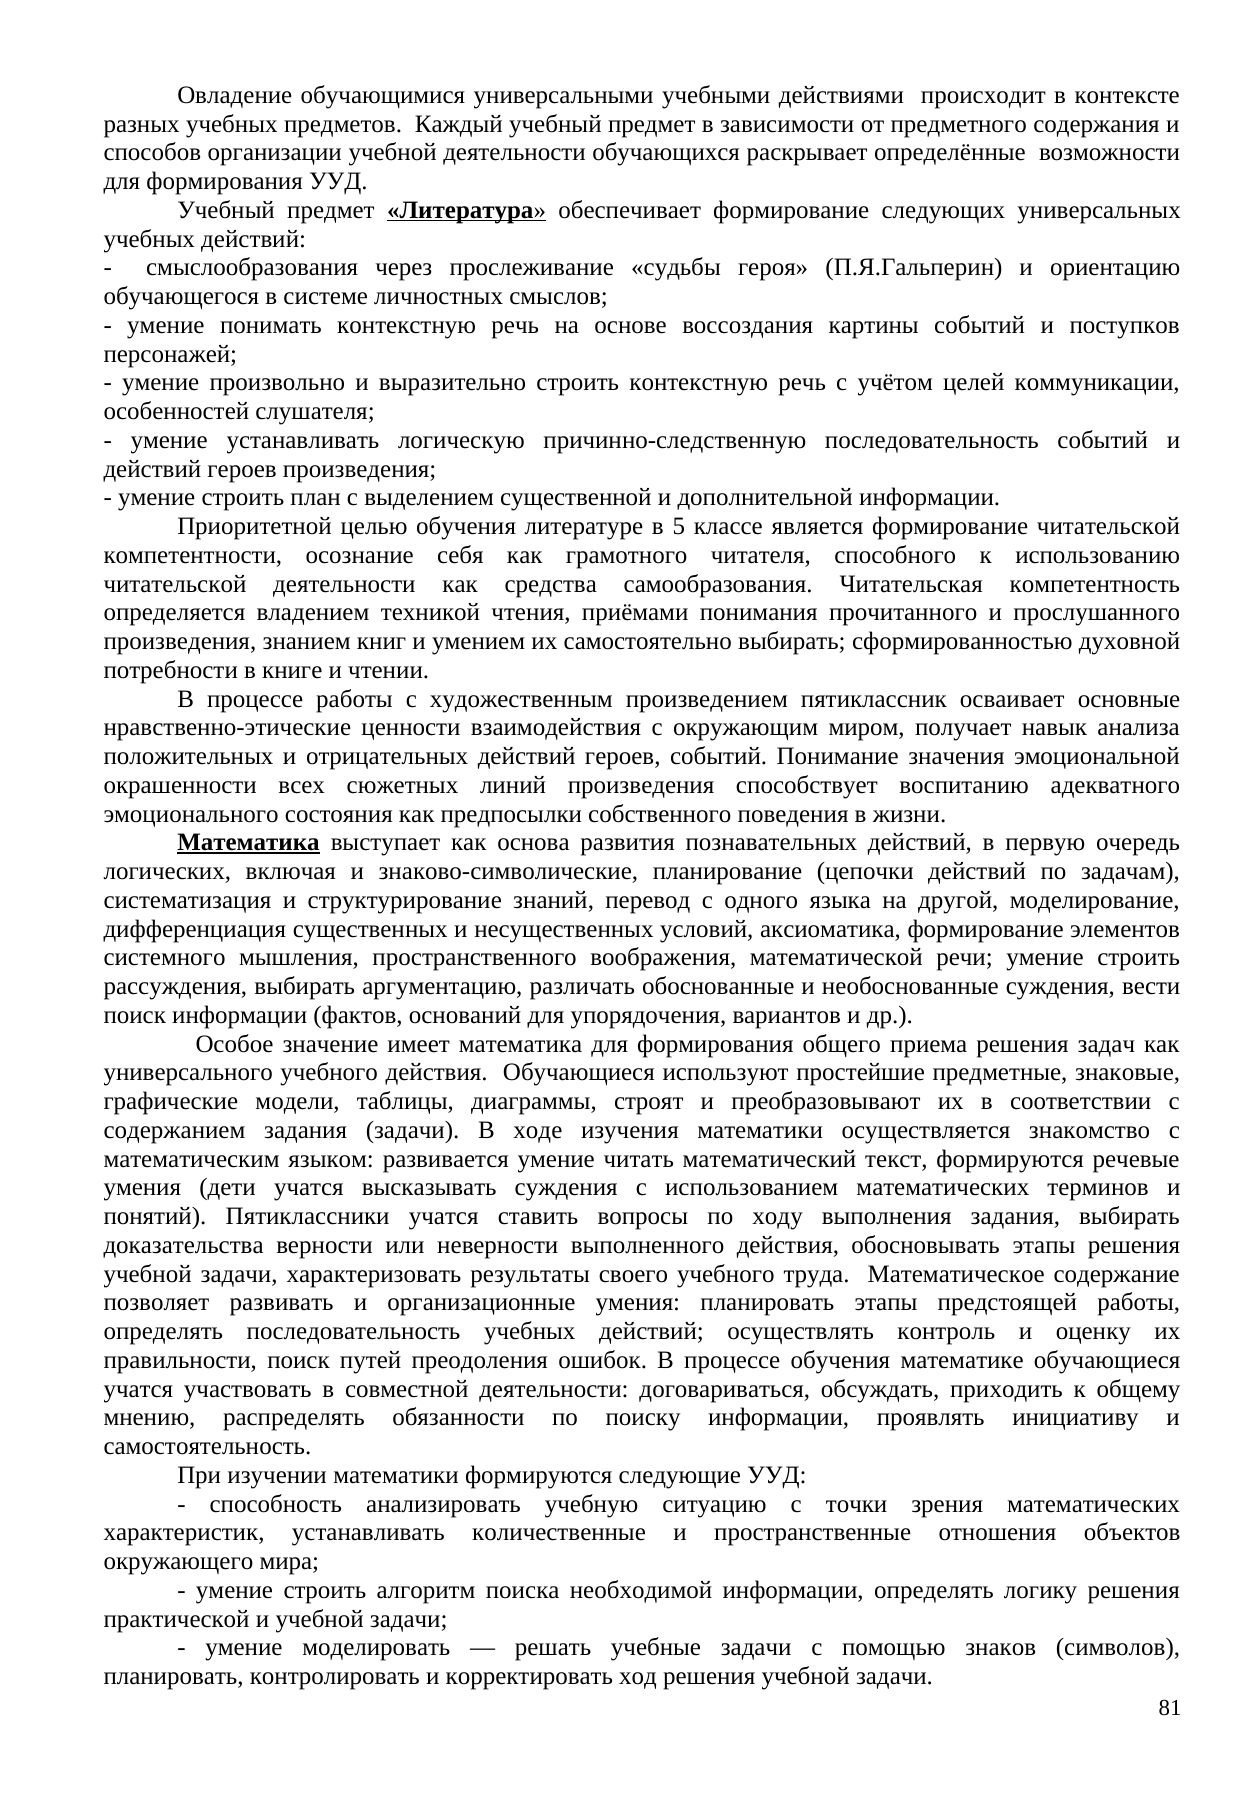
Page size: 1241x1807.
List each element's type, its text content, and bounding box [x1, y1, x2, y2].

text - смыслообразования через прослеживание «судьбы героя» (П.Я.Гальперин) и ориентацию обучающегося в системе личностных смыслов; [103, 252, 1181, 310]
text Овладение обучающимися универсальными учебными действиями происходит в контексте разных учебных предметов. Каждый учебный предмет в зависимости от предметного содержания и способов организации учебной деятельности обучающихся раскрывает определённые возможности для формирования УУД. [103, 80, 1181, 195]
text Приоритетной целью обучения литературе в 5 классе является формирование читательской компетентности, осознание себя как грамотного читателя, способного к использованию читательской деятельности как средства самообразования. Читательская компетентность определяется владением техникой чтения, приёмами понимания прочитанного и прослушанного произведения, знанием книг и умением их самостоятельно выбирать; сформированностью духовной потребности в книге и чтении. [103, 511, 1181, 684]
text - умение устанавливать логическую причинно-следственную последовательность событий и действий героев произведения; [103, 425, 1181, 482]
text - умение строить план с выделением существенной и дополнительной информации. [103, 482, 1181, 511]
text Учебный предмет «Литература» обеспечивает формирование следующих универсальных учебных действий: [103, 195, 1181, 252]
text - умение произвольно и выразительно строить контекстную речь с учётом целей коммуникации, особенностей слушателя; [103, 367, 1181, 425]
text - способность анализировать учебную ситуацию с точки зрения математических характеристик, устанавливать количественные и пространственные отношения объектов окружающего мира; [103, 1489, 1181, 1575]
text Математика выступает как основа развития познавательных действий, в первую очередь логических, включая и знаково-символические, планирование (цепочки действий по задачам), систематизация и структурирование знаний, перевод с одного языка на другой, моделирование, дифференциация существенных и несущественных условий, аксиоматика, формирование элементов системного мышления, пространственного воображения, математической речи; умение строить рассуждения, выбирать аргументацию, различать обоснованные и необоснованные суждения, вести поиск информации (фактов, оснований для упорядочения, вариантов и др.). [103, 827, 1181, 1029]
text Особое значение имеет математика для формирования общего приема решения задач как универсального учебного действия. Обучающиеся используют простейшие предметные, знаковые, графические модели, таблицы, диаграммы, строят и преобразовывают их в соответствии с содержанием задания (задачи). В ходе изучения математики осуществляется знакомство с математическим языком: развивается умение читать математический текст, формируются речевые умения (дети учатся высказывать суждения с использованием математических терминов и понятий). Пятиклассники учатся ставить вопросы по ходу выполнения задания, выбирать доказательства верности или неверности выполненного действия, обосновывать этапы решения учебной задачи, характеризовать результаты своего учебного труда. Математическое содержание позволяет развивать и организационные умения: планировать этапы предстоящей работы, определять последовательность учебных действий; осуществлять контроль и оценку их правильности, поиск путей преодоления ошибок. В процессе обучения математике обучающиеся учатся участвовать в совместной деятельности: договариваться, обсуждать, приходить к общему мнению, распределять обязанности по поиску информации, проявлять инициативу и самостоятельность. [103, 1029, 1181, 1460]
text В процессе работы с художественным произведением пятиклассник осваивает основные нравственно-этические ценности взаимодействия с окружающим миром, получает навык анализа положительных и отрицательных действий героев, событий. Понимание значения эмоциональной окрашенности всех сюжетных линий произведения способствует воспитанию адекватного эмоционального состояния как предпосылки собственного поведения в жизни. [103, 684, 1181, 827]
text - умение строить алгоритм поиска необходимой информации, определять логику решения практической и учебной задачи; [103, 1575, 1181, 1632]
text - умение понимать контекстную речь на основе воссоздания картины событий и поступков персонажей; [103, 310, 1181, 367]
text - умение моделировать — решать учебные задачи с помощью знаков (символов), планировать, контролировать и корректировать ход решения учебной задачи. [103, 1632, 1181, 1690]
text При изучении математики формируются следующие УУД: [103, 1460, 1181, 1489]
